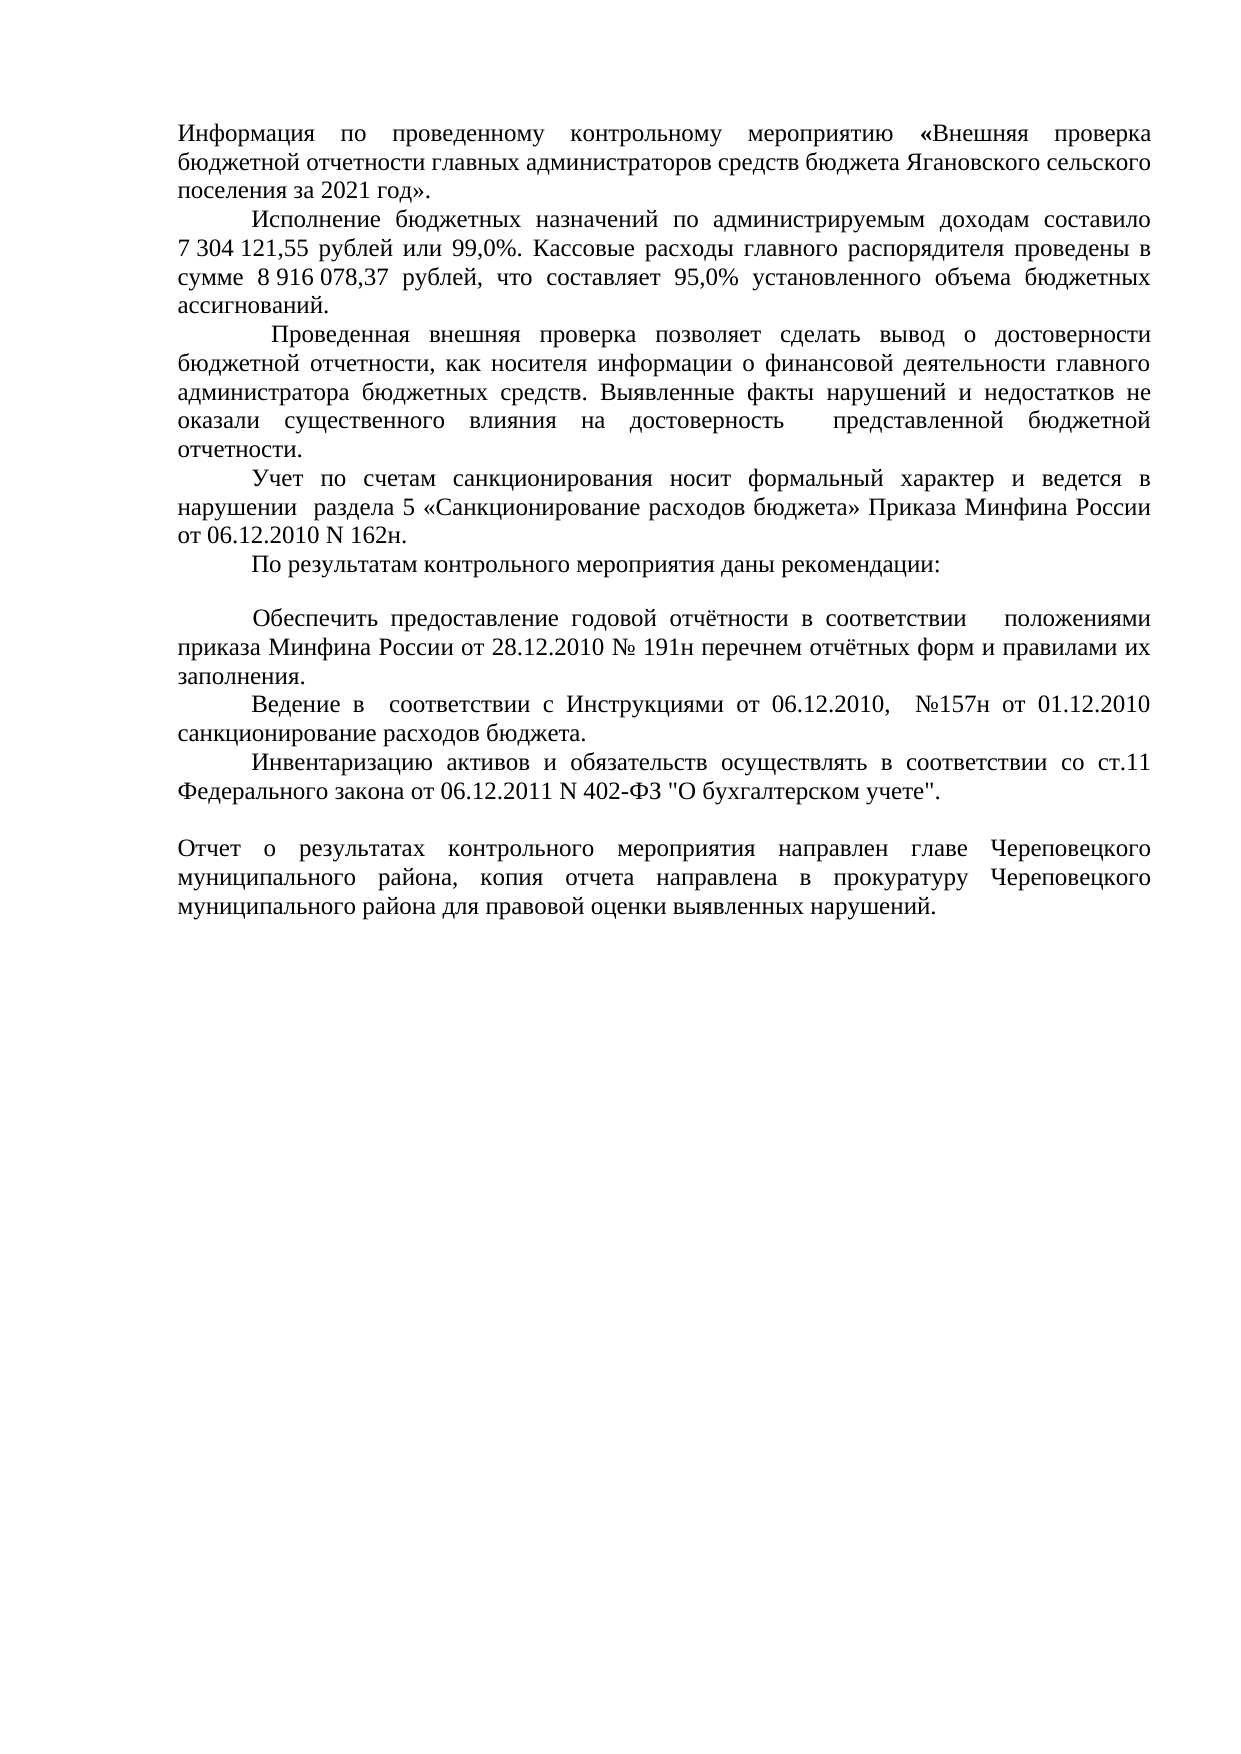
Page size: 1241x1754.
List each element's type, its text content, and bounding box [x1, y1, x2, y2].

text Учет по счетам санкционирования носит формальный характер и ведется в нарушении раздела 5 «Санкционирование расходов бюджета» Приказа Минфина России от 06.12.2010 N 162н. [177, 463, 1152, 549]
text Информация по проведенному контрольному мероприятию «Внешняя проверка бюджетной отчетности главных администраторов средств бюджета Ягановского сельского поселения за 2021 год». [177, 118, 1152, 204]
text Исполнение бюджетных назначений по администрируемым доходам составило 7 304 121,55 рублей или 99,0%. Кассовые расходы главного распорядителя проведены в сумме 8 916 078,37 рублей, что составляет 95,0% установленного объема бюджетных ассигнований. [177, 204, 1152, 319]
list По результатам контрольного мероприятия даны рекомендации: [177, 549, 1152, 578]
text Обеспечить предоставление годовой отчётности в соответствии положениями приказа Минфина России от 28.12.2010 № 191н перечнем отчётных форм и правилами их заполнения. [177, 603, 1152, 689]
text Ведение в соответствии с Инструкциями от 06.12.2010, №157н от 01.12.2010 санкционирование расходов бюджета. [177, 689, 1152, 747]
text Отчет о результатах контрольного мероприятия направлен главе Череповецкого муниципального района, копия отчета направлена в прокуратуру Череповецкого муниципального района для правовой оценки выявленных нарушений. [177, 833, 1152, 919]
text Инвентаризацию активов и обязательств осуществлять в соответствии со ст.11 Федерального закона от 06.12.2011 N 402-ФЗ "О бухгалтерском учете". [177, 747, 1152, 804]
text Проведенная внешняя проверка позволяет сделать вывод о достоверности бюджетной отчетности, как носителя информации о финансовой деятельности главного администратора бюджетных средств. Выявленные факты нарушений и недостатков не оказали существенного влияния на достоверность представленной бюджетной отчетности. [177, 319, 1152, 463]
